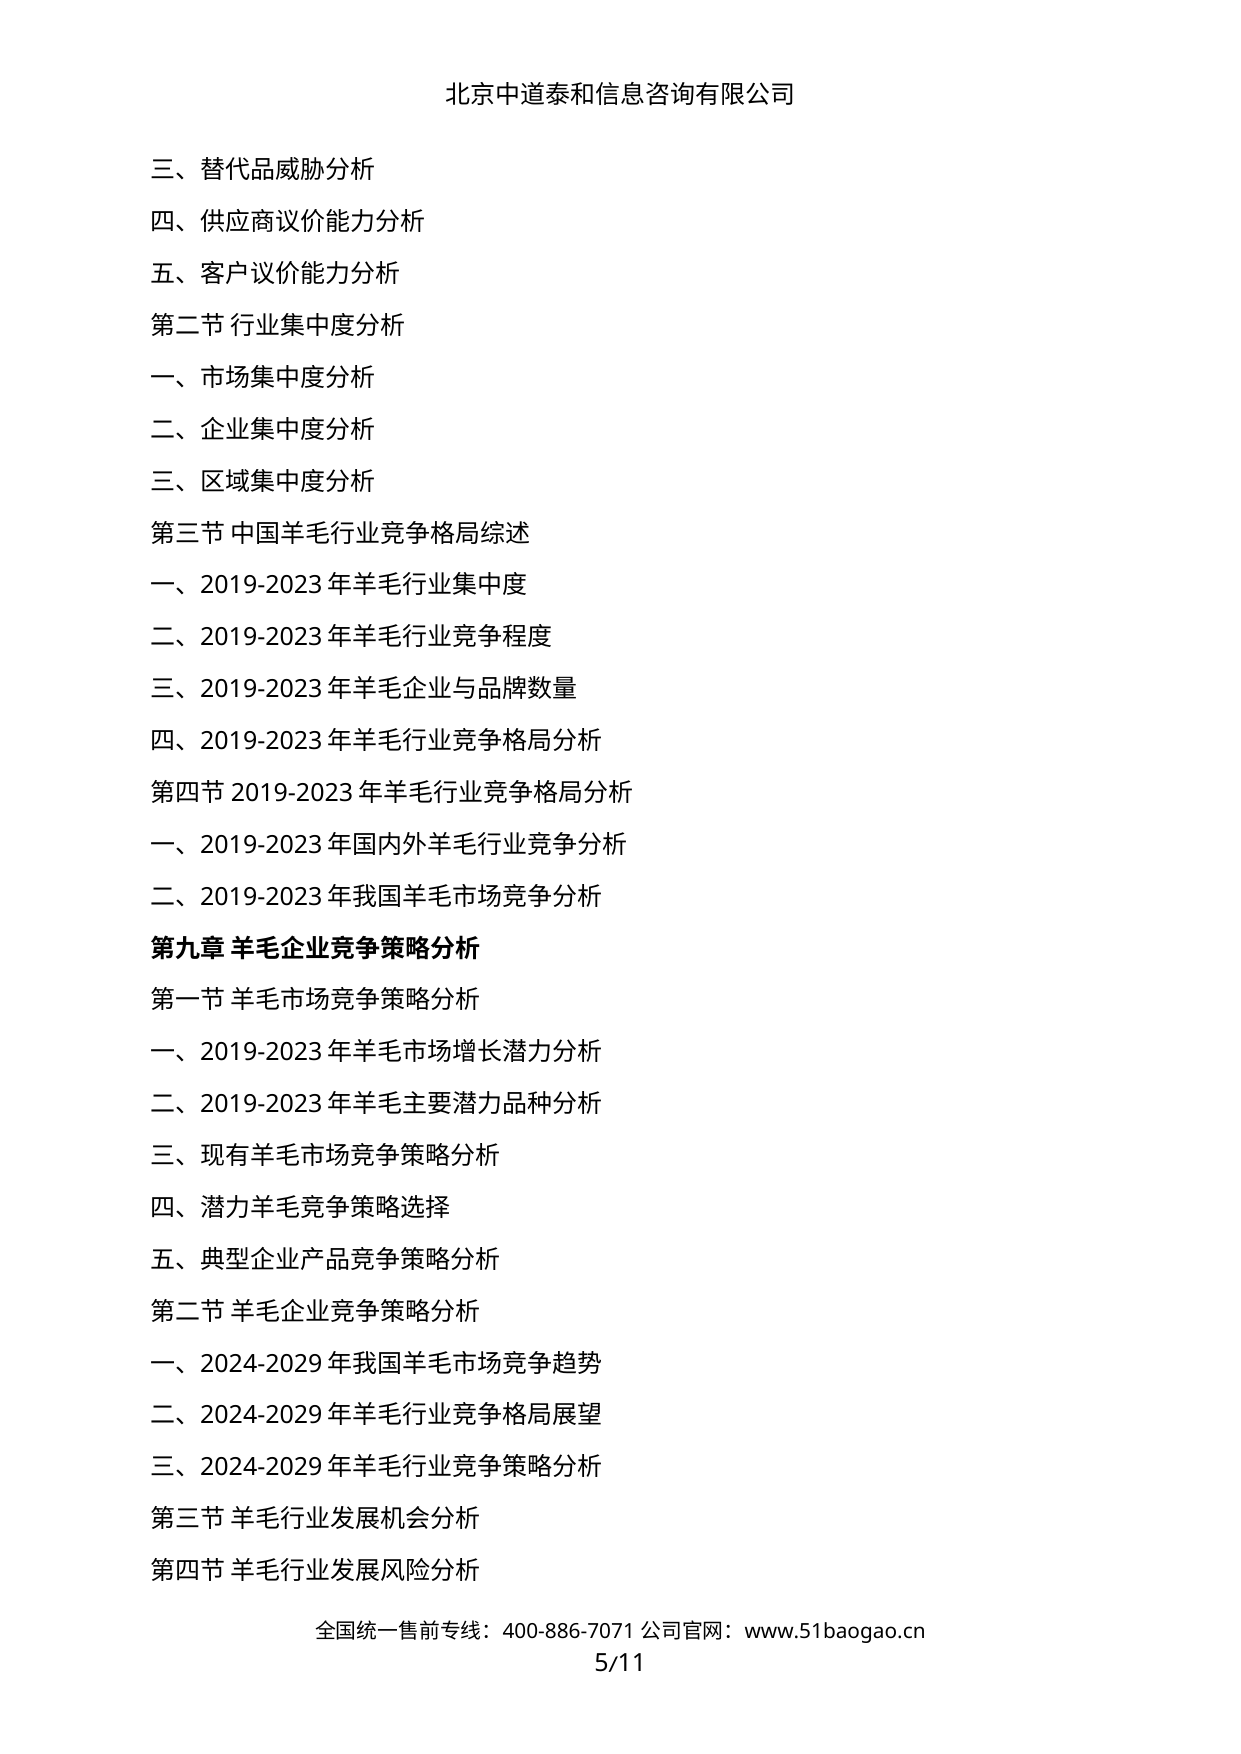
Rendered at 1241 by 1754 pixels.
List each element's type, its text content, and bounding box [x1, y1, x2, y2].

text 三、2019-2023年羊毛企业与品牌数量 [150, 669, 1090, 705]
text 五、典型企业产品竞争策略分析 [150, 1239, 1090, 1276]
text 三、2024-2029年羊毛行业竞争策略分析 [150, 1447, 1090, 1483]
text 第一节 羊毛市场竞争策略分析 [150, 980, 1090, 1016]
text 四、2019-2023年羊毛行业竞争格局分析 [150, 721, 1090, 757]
text 一、2019-2023年羊毛行业集中度 [150, 565, 1090, 601]
text 四、供应商议价能力分析 [150, 202, 1090, 238]
text 二、企业集中度分析 [150, 409, 1090, 446]
text 四、潜力羊毛竞争策略选择 [150, 1187, 1090, 1224]
text 第九章 羊毛企业竞争策略分析 [150, 928, 1090, 964]
text 三、替代品威胁分析 [150, 150, 1090, 186]
text 二、2019-2023年我国羊毛市场竞争分析 [150, 876, 1090, 912]
text 二、2024-2029年羊毛行业竞争格局展望 [150, 1395, 1090, 1431]
text 第四节 羊毛行业发展风险分析 [150, 1551, 1090, 1587]
text 一、2024-2029年我国羊毛市场竞争趋势 [150, 1343, 1090, 1379]
text 二、2019-2023年羊毛主要潜力品种分析 [150, 1084, 1090, 1120]
text 第四节 2019-2023年羊毛行业竞争格局分析 [150, 772, 1090, 809]
text 一、2019-2023年国内外羊毛行业竞争分析 [150, 824, 1090, 861]
text 一、2019-2023年羊毛市场增长潜力分析 [150, 1032, 1090, 1068]
text 五、客户议价能力分析 [150, 254, 1090, 290]
text 三、区域集中度分析 [150, 461, 1090, 497]
text 一、市场集中度分析 [150, 357, 1090, 394]
text 二、2019-2023年羊毛行业竞争程度 [150, 617, 1090, 653]
text 第三节 羊毛行业发展机会分析 [150, 1499, 1090, 1535]
text 第三节 中国羊毛行业竞争格局综述 [150, 513, 1090, 549]
text 第二节 行业集中度分析 [150, 306, 1090, 342]
text 三、现有羊毛市场竞争策略分析 [150, 1136, 1090, 1172]
text 第二节 羊毛企业竞争策略分析 [150, 1291, 1090, 1327]
